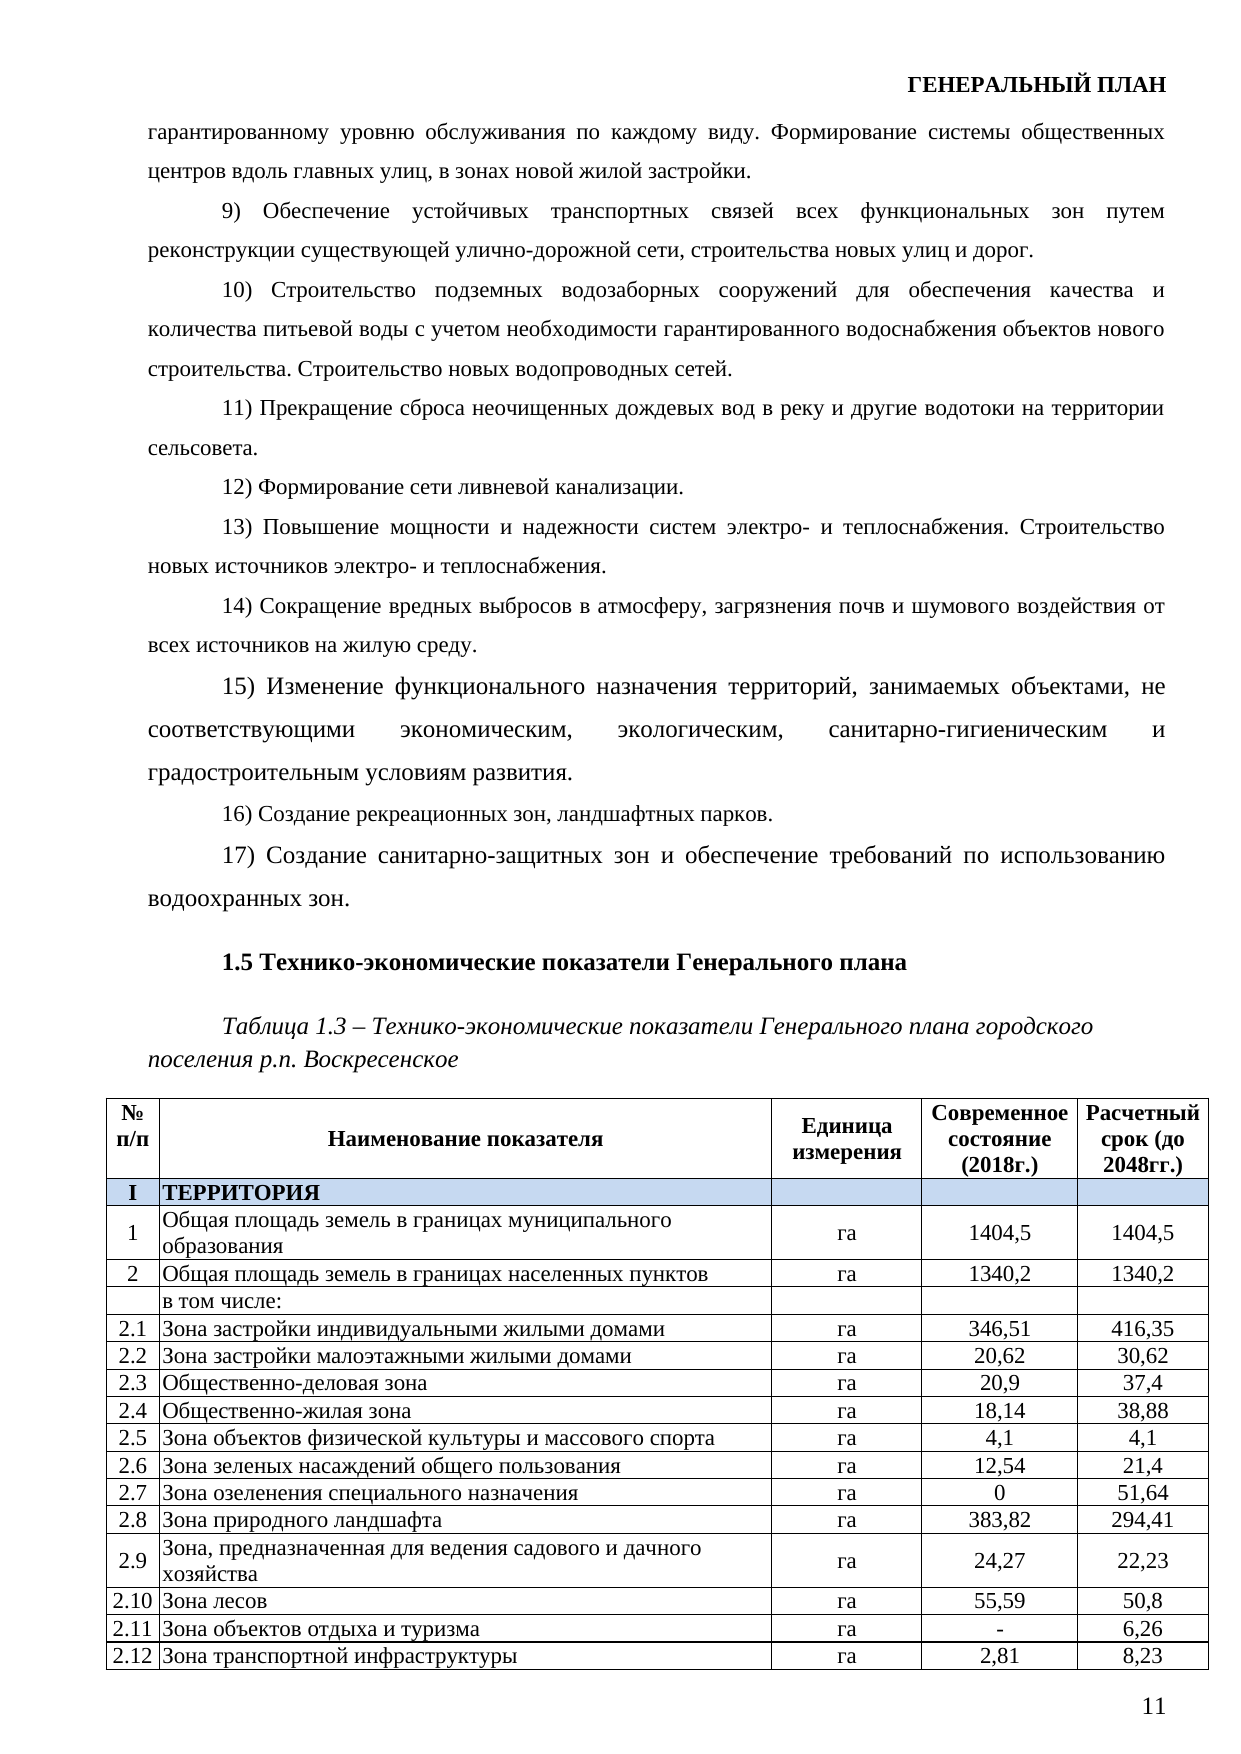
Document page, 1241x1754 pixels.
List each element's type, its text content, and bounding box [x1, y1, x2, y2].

table_cell га [772, 1206, 921, 1259]
table_cell 55,59 [922, 1588, 1077, 1614]
table_cell 30,62 [1078, 1342, 1208, 1368]
table_header № п/п [107, 1099, 159, 1178]
table_cell 24,27 [922, 1534, 1077, 1587]
table_cell га [772, 1452, 921, 1478]
table_cell 2.1 [107, 1315, 159, 1341]
table_cell 6,26 [1078, 1615, 1208, 1641]
table_header Наименование показателя [160, 1099, 771, 1178]
table_cell 18,14 [922, 1397, 1077, 1423]
table_cell Зона застройки индивидуальными жилыми домами [160, 1315, 771, 1341]
table_header Единица измерения [772, 1099, 921, 1178]
table_cell 38,88 [1078, 1397, 1208, 1423]
table_cell [772, 1179, 921, 1205]
table_cell 0 [922, 1479, 1077, 1505]
table_cell ТЕРРИТОРИЯ [160, 1179, 771, 1205]
table_cell 2,81 [922, 1643, 1077, 1669]
table_cell Общественно-деловая зона [160, 1370, 771, 1396]
table_cell Зона природного ландшафта [160, 1506, 771, 1533]
table_cell 2.2 [107, 1342, 159, 1368]
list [148, 118, 1166, 184]
table_cell га [772, 1397, 921, 1423]
table_cell 2.4 [107, 1397, 159, 1423]
table_cell га [772, 1588, 921, 1614]
table_cell 22,23 [1078, 1534, 1208, 1587]
list 11) Прекращение сброса неочищенных дождевых вод в реку и другие водотоки на территории сельсовета. [148, 394, 1166, 460]
table_cell 4,1 [1078, 1424, 1208, 1451]
table_cell 1404,5 [922, 1206, 1077, 1259]
subtitle 1.5 Технико-экономические показатели Генерального плана [148, 947, 1166, 976]
list 12) Формирование сети ливневой канализации. [148, 473, 1166, 500]
table_cell 50,8 [1078, 1588, 1208, 1614]
list 13) Повышение мощности и надежности систем электро- и теплоснабжения. Строительство новых источников электро- и теплоснабжения. [148, 513, 1166, 579]
table_cell 1340,2 [1078, 1260, 1208, 1286]
table_header Современное состояние (2018г.) [922, 1099, 1077, 1178]
table_cell 2.7 [107, 1479, 159, 1505]
table_cell 20,9 [922, 1370, 1077, 1396]
table_cell 416,35 [1078, 1315, 1208, 1341]
table_cell 2.12 [107, 1643, 159, 1669]
table_cell Зона, предназначенная для ведения садового и дачного хозяйства [160, 1534, 771, 1587]
table_cell [1078, 1287, 1208, 1314]
table_cell Общая площадь земель в границах муниципального образования [160, 1206, 771, 1259]
text 17) Создание санитарно-защитных зон и обеспечение требований по использованию водоохранных зон. [148, 840, 1166, 912]
table_cell 51,64 [1078, 1479, 1208, 1505]
table_cell га [772, 1506, 921, 1533]
table_cell га [772, 1615, 921, 1641]
table_cell 2 [107, 1260, 159, 1286]
list 10) Строительство подземных водозаборных сооружений для обеспечения качества и количества питьевой воды с учетом необходимости гарантированного водоснабжения объектов нового строительства. Строительство новых водопроводных сетей. [148, 276, 1166, 381]
table_cell 1404,5 [1078, 1206, 1208, 1259]
table_cell га [772, 1260, 921, 1286]
text Таблица 1.3 – Технико-экономические показатели Генерального плана городского поселения р.п. Воскресенское [148, 1011, 1166, 1072]
table_cell Общественно-жилая зона [160, 1397, 771, 1423]
table_cell 2.11 [107, 1615, 159, 1641]
table_cell 383,82 [922, 1506, 1077, 1533]
table_header Расчетный срок (до 2048гг.) [1078, 1099, 1208, 1178]
table_cell га [772, 1315, 921, 1341]
table_cell 294,41 [1078, 1506, 1208, 1533]
table_cell га [772, 1643, 921, 1669]
table_cell 12,54 [922, 1452, 1077, 1478]
table_cell 2.6 [107, 1452, 159, 1478]
list 9) Обеспечение устойчивых транспортных связей всех функциональных зон путем реконструкции существующей улично-дорожной сети, строительства новых улиц и дорог. [148, 197, 1166, 263]
table_cell га [772, 1534, 921, 1587]
table_cell [922, 1179, 1077, 1205]
table_cell [922, 1287, 1077, 1314]
table_cell га [772, 1479, 921, 1505]
table_cell Зона озеленения специального назначения [160, 1479, 771, 1505]
table_cell в том числе: [160, 1287, 771, 1314]
table_cell 1 [107, 1206, 159, 1259]
table_cell Зона лесов [160, 1588, 771, 1614]
table_cell 20,62 [922, 1342, 1077, 1368]
table_cell [1078, 1179, 1208, 1205]
table_cell 2.8 [107, 1506, 159, 1533]
list 16) Создание рекреационных зон, ландшафтных парков. [148, 800, 1166, 827]
table_cell [107, 1287, 159, 1314]
table_cell [772, 1287, 921, 1314]
table_cell 1340,2 [922, 1260, 1077, 1286]
table_cell га [772, 1370, 921, 1396]
table_cell 21,4 [1078, 1452, 1208, 1478]
table_cell Зона транспортной инфраструктуры [160, 1643, 771, 1669]
table_cell 2.10 [107, 1588, 159, 1614]
table_cell 2.3 [107, 1370, 159, 1396]
table_cell 346,51 [922, 1315, 1077, 1341]
table_cell - [922, 1615, 1077, 1641]
table_cell 2.5 [107, 1424, 159, 1451]
table_cell 8,23 [1078, 1643, 1208, 1669]
table_cell I [107, 1179, 159, 1205]
table_cell Зона зеленых насаждений общего пользования [160, 1452, 771, 1478]
list 14) Сокращение вредных выбросов в атмосферу, загрязнения почв и шумового воздействия от всех источников на жилую среду. [148, 592, 1166, 658]
text 15) Изменение функционального назначения территорий, занимаемых объектами, не соответствующими экономическим, экологическим, санитарно-гигиеническим и градостроительным условиям развития. [148, 671, 1166, 786]
table_cell Общая площадь земель в границах населенных пунктов [160, 1260, 771, 1286]
table_cell Зона объектов физической культуры и массового спорта [160, 1424, 771, 1451]
table_cell 37,4 [1078, 1370, 1208, 1396]
table_cell га [772, 1424, 921, 1451]
table_cell га [772, 1342, 921, 1368]
table_cell 4,1 [922, 1424, 1077, 1451]
table_cell Зона застройки малоэтажными жилыми домами [160, 1342, 771, 1368]
table_cell 2.9 [107, 1534, 159, 1587]
table_cell Зона объектов отдыха и туризма [160, 1615, 771, 1641]
